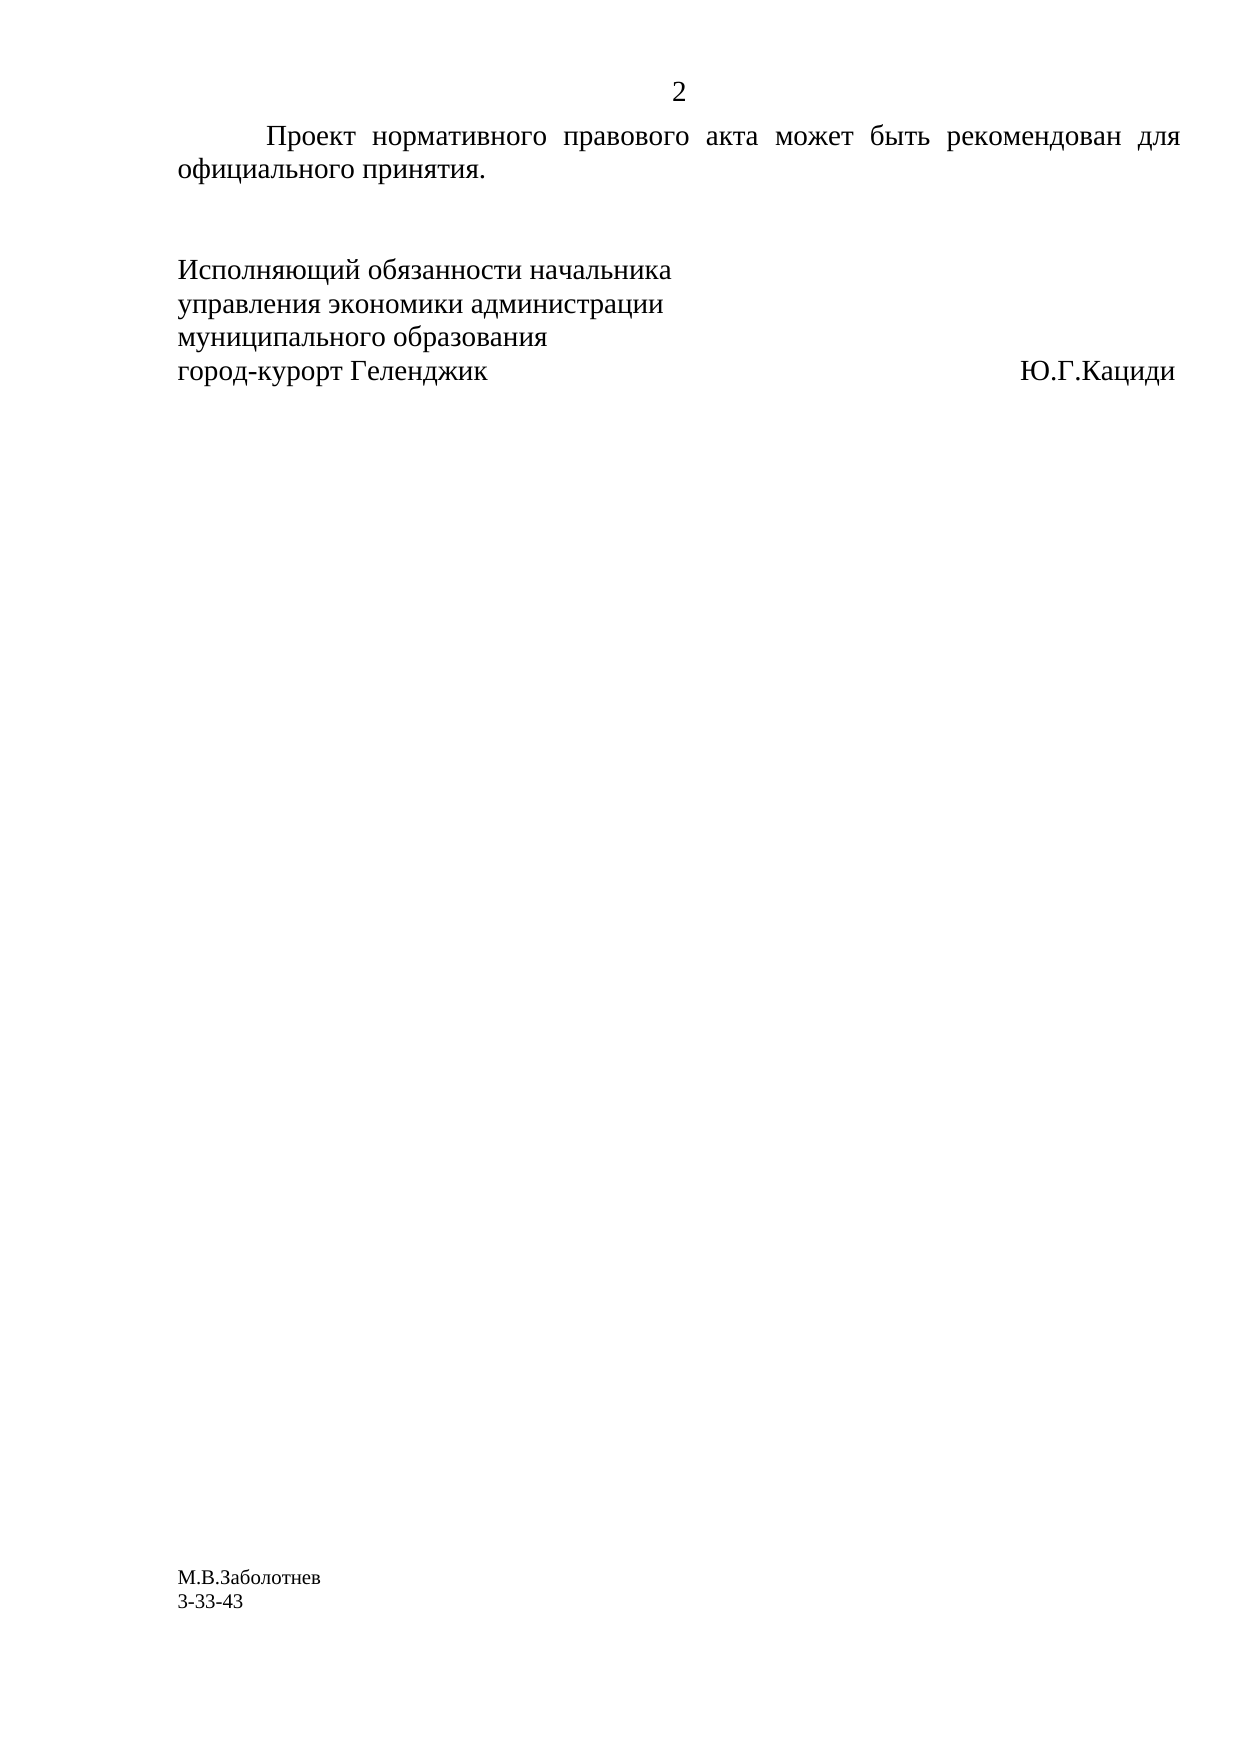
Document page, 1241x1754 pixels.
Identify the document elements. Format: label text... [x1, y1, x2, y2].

text муниципального образования [177, 319, 1181, 353]
text 3-33-43 [177, 1589, 1181, 1613]
text М.В.Заболотнев [177, 1565, 1181, 1589]
text Исполняющий обязанности начальника [177, 252, 1181, 286]
text Проект нормативного правового акта может быть рекомендован для официального принятия. [177, 118, 1181, 185]
text город-курорт Геленджик Ю.Г.Кациди [177, 353, 1181, 386]
text управления экономики администрации [177, 286, 1181, 319]
